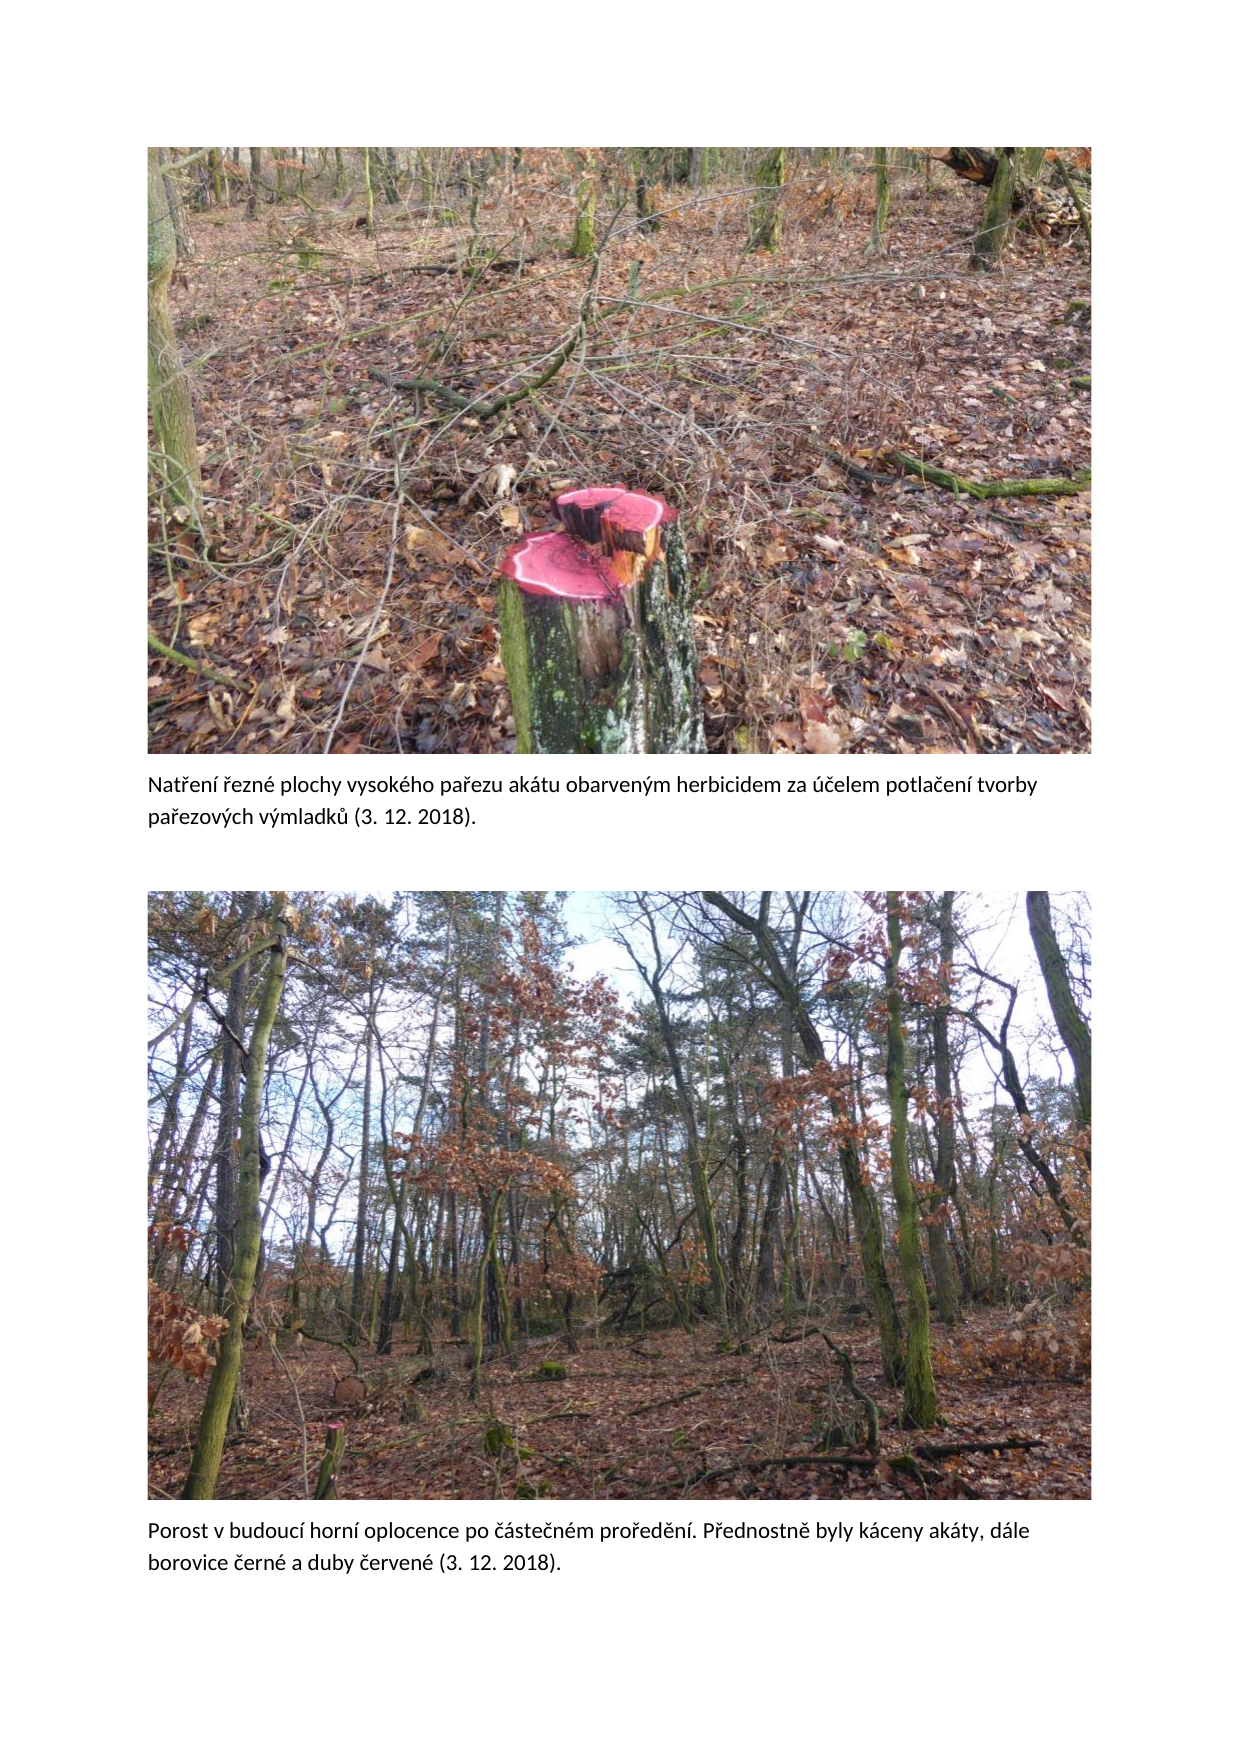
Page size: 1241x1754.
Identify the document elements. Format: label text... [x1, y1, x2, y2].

text Natření řezné plochy vysokého pařezu akátu obarveným herbicidem za účelem potlačení tvorby pařezových výmladků (3. 12. 2018). [148, 770, 1093, 830]
text Porost v budoucí horní oplocence po částečném proředění. Přednostně byly káceny akáty, dále borovice černé a duby červené (3. 12. 2018). [148, 1516, 1093, 1576]
picture [147, 891, 1092, 1500]
picture [147, 147, 1092, 754]
